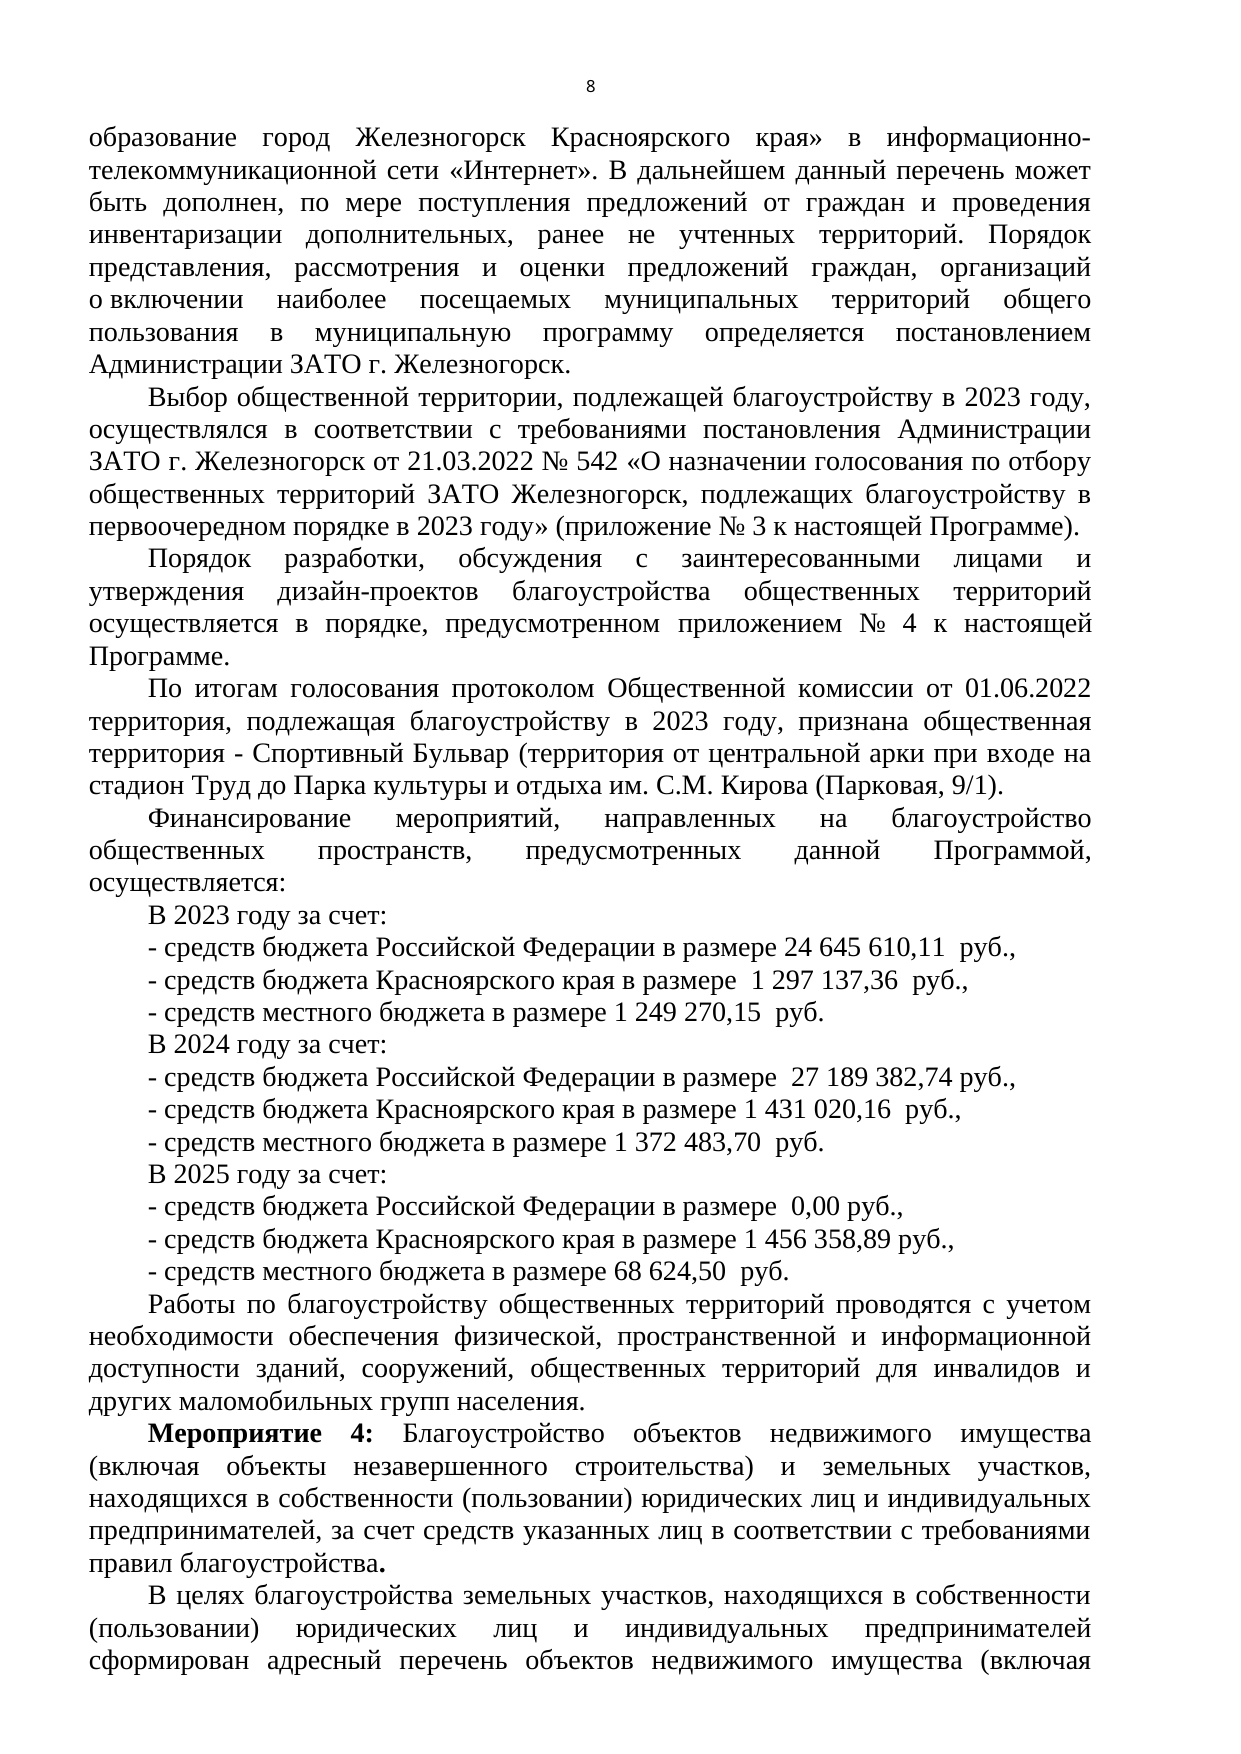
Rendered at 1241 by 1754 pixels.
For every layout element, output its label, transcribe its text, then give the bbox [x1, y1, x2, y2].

text - средств бюджета Российской Федерации в размере 24 645 610,11 руб., [89, 930, 1092, 963]
text В 2024 году за счет: [89, 1027, 1092, 1060]
text В 2025 году за счет: [89, 1157, 1092, 1189]
text Выбор общественной территории, подлежащей благоустройству в 2023 году, осуществлялся в соответствии с требованиями постановления Администрации ЗАТО г. Железногорск от 21.03.2022 № 542 «О назначении голосования по отбору общественных территорий ЗАТО Железногорск, подлежащих благоустройству в первоочередном порядке в 2023 году» (приложение № 3 к настоящей Программе). [89, 379, 1092, 542]
text По итогам голосования протоколом Общественной комиссии от 01.06.2022 территория, подлежащая благоустройству в 2023 году, признана общественная территория - Спортивный Бульвар (территория от центральной арки при входе на стадион Труд до Парка культуры и отдыха им. С.М. Кирова (Парковая, 9/1). [89, 671, 1092, 801]
text Финансирование мероприятий, направленных на благоустройство общественных пространств, предусмотренных данной Программой, осуществляется: [89, 801, 1092, 898]
text - средств бюджета Красноярского края в размере 1 456 358,89 руб., [89, 1222, 1092, 1254]
text - средств местного бюджета в размере 1 372 483,70 руб. [89, 1125, 1092, 1157]
text - средств местного бюджета в размере 1 249 270,15 руб. [89, 995, 1092, 1027]
text - средств бюджета Красноярского края в размере 1 431 020,16 руб., [89, 1092, 1092, 1125]
text Работы по благоустройству общественных территорий проводятся с учетом необходимости обеспечения физической, пространственной и информационной доступности зданий, сооружений, общественных территорий для инвалидов и других маломобильных групп населения. [89, 1287, 1092, 1416]
text - средств бюджета Российской Федерации в размере 27 189 382,74 руб., [89, 1060, 1092, 1092]
text - средств бюджета Красноярского края в размере 1 297 137,36 руб., [89, 963, 1092, 995]
text - средств местного бюджета в размере 68 624,50 руб. [89, 1254, 1092, 1287]
text Порядок разработки, обсуждения с заинтересованными лицами и утверждения дизайн-проектов благоустройства общественных территорий осуществляется в порядке, предусмотренном приложением № 4 к настоящей Программе. [89, 542, 1092, 671]
text - средств бюджета Российской Федерации в размере 0,00 руб., [89, 1189, 1092, 1222]
text Мероприятие 4: Благоустройство объектов недвижимого имущества (включая объекты незавершенного строительства) и земельных участков, находящихся в собственности (пользовании) юридических лиц и индивидуальных предпринимателей, за счет средств указанных лиц в соответствии с требованиями правил благоустройства. [89, 1416, 1092, 1578]
text В 2023 году за счет: [89, 898, 1092, 930]
